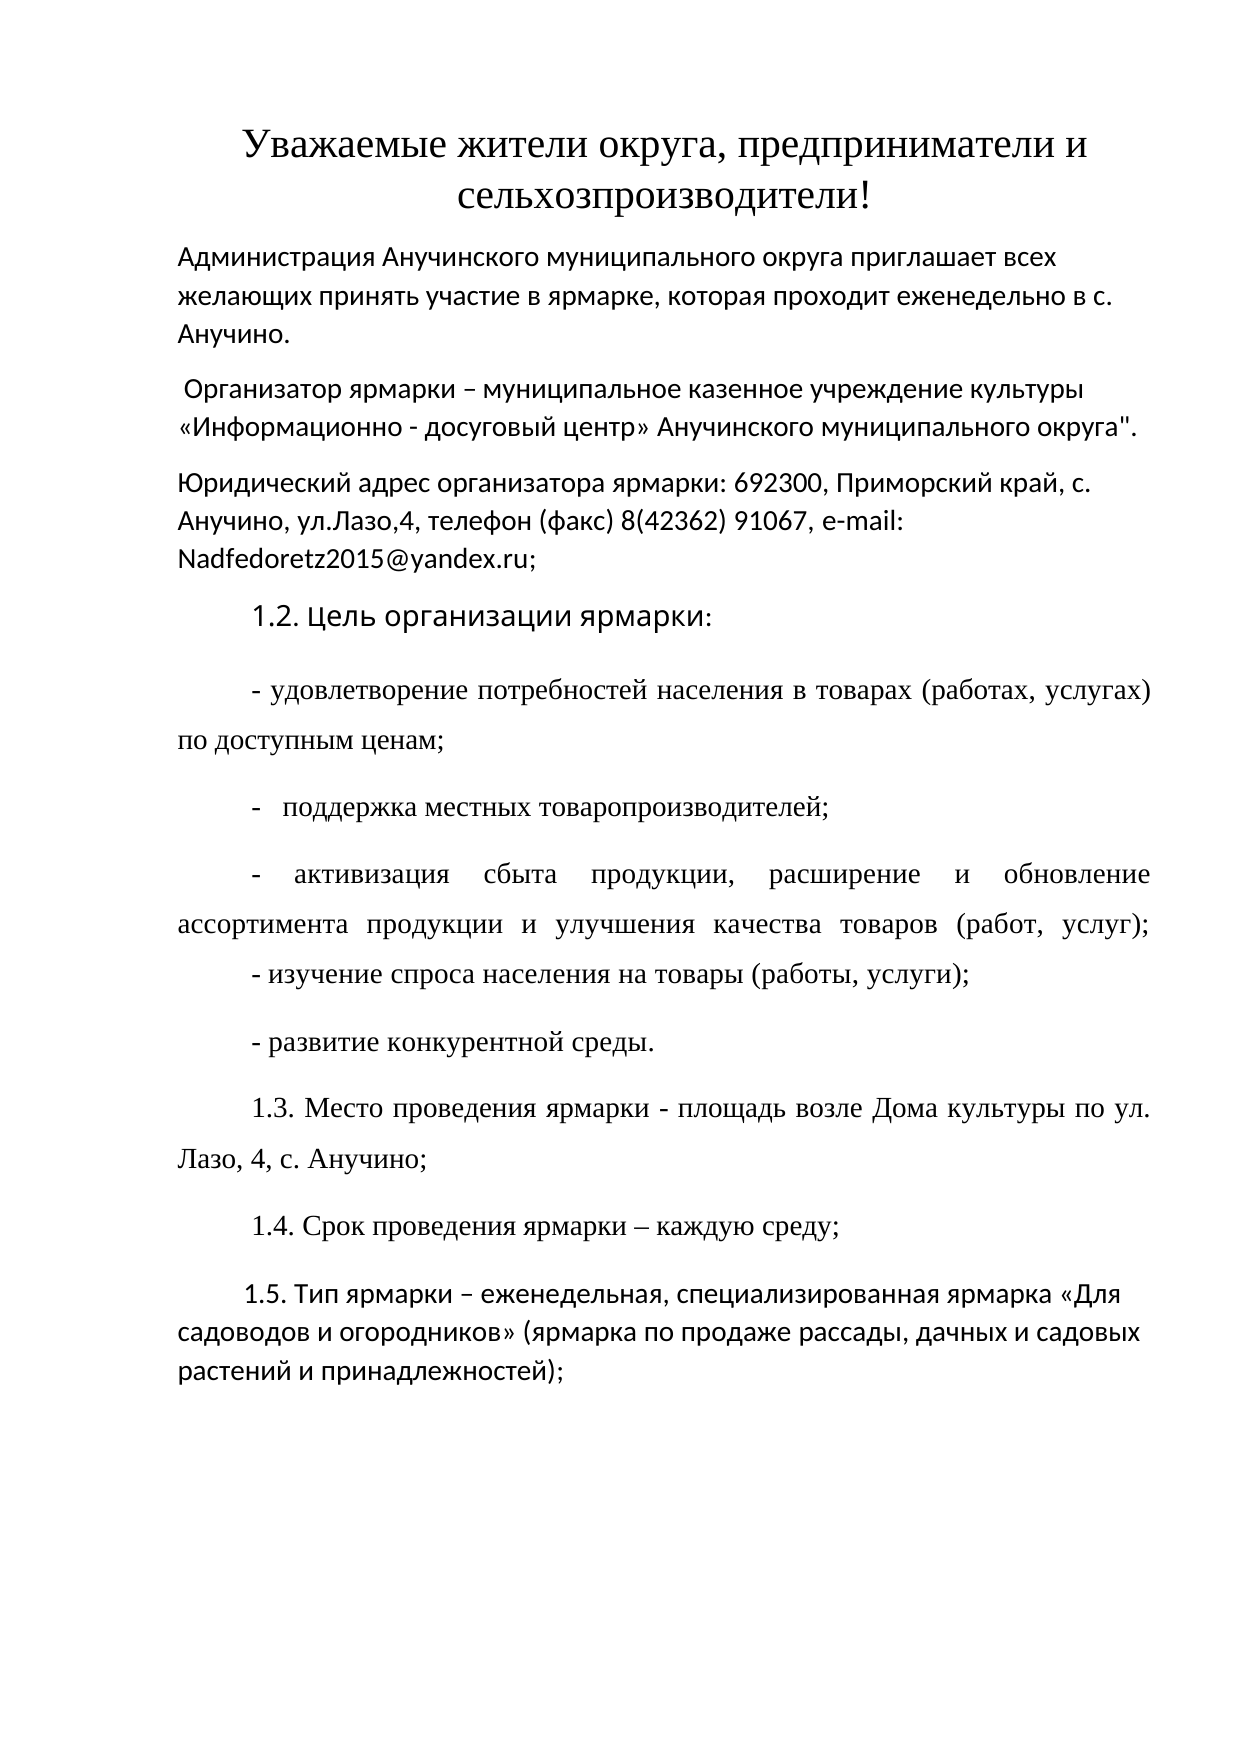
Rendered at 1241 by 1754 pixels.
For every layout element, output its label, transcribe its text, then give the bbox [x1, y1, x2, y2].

text - развитие конкурентной среды. [177, 1024, 1152, 1057]
text 1.3. Место проведения ярмарки - площадь возле Дома культуры по ул. Лазо, 4, с. Анучино; [177, 1091, 1152, 1174]
text - удовлетворение потребностей населения в товарах (работах, услугах) по доступным ценам; [177, 672, 1152, 756]
text 1.2. Цель организации ярмарки: [177, 596, 1152, 635]
text Уважаемые жители округа, предприниматели и сельхозпроизводители! [177, 118, 1152, 218]
text - активизация сбыта продукции, расширение и обновление ассортимента продукции и улучшения качества товаров (работ, услуг); - изучение спроса населения на товары (работы, услуги); [177, 856, 1152, 990]
text 1.4. Срок проведения ярмарки – каждую среду; [177, 1208, 1152, 1241]
text - поддержка местных товаропроизводителей; [177, 789, 1152, 823]
